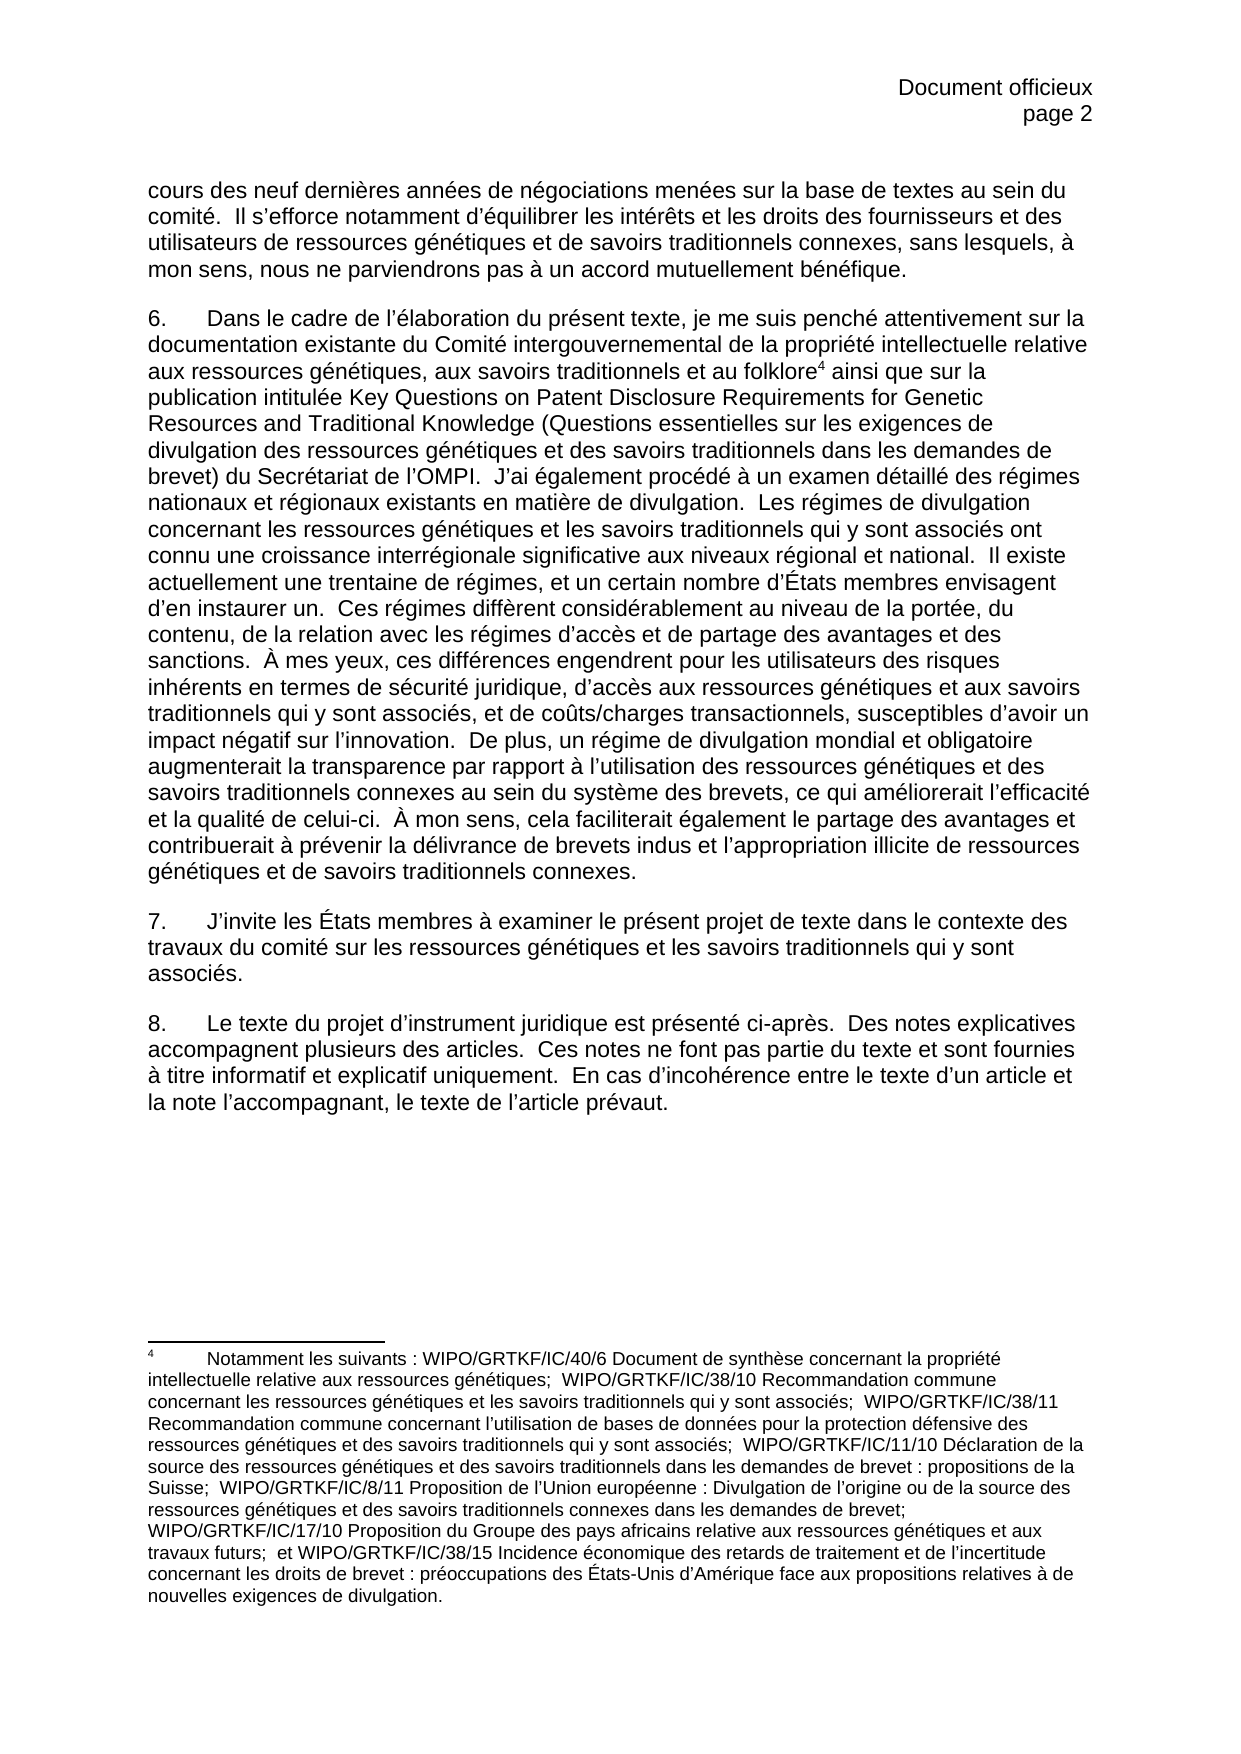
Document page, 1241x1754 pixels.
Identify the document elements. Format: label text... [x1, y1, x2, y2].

text Dans le cadre de l’élaboration du présent texte, je me suis penché attentivement sur la documentation existante du Comité intergouvernemental de la propriété intellectuelle relative aux ressources génétiques, aux savoirs traditionnels et au folklore ainsi que sur la publication intitulée Key Questions on Patent Disclosure Requirements for Genetic Resources and Traditional Knowledge (Questions essentielles sur les exigences de divulgation des ressources génétiques et des savoirs traditionnels dans les demandes de brevet) du Secrétariat de l’OMPI. J’ai également procédé à un examen détaillé des régimes nationaux et régionaux existants en matière de divulgation. Les régimes de divulgation concernant les ressources génétiques et les savoirs traditionnels qui y sont associés ont connu une croissance interrégionale significative aux niveaux régional et national. Il existe actuellement une trentaine de régimes, et un certain nombre d’États membres envisagent d’en instaurer un. Ces régimes diffèrent considérablement au niveau de la portée, du contenu, de la relation avec les régimes d’accès et de partage des avantages et des sanctions. À mes yeux, ces différences engendrent pour les utilisateurs des risques inhérents en termes de sécurité juridique, d’accès aux ressources génétiques et aux savoirs traditionnels qui y sont associés, et de coûts/charges transactionnels, susceptibles d’avoir un impact négatif sur l’innovation. De plus, un régime de divulgation mondial et obligatoire augmenterait la transparence par rapport à l’utilisation des ressources génétiques et des savoirs traditionnels connexes au sein du système des brevets, ce qui améliorerait l’efficacité et la qualité de celui-ci. À mon sens, cela faciliterait également le partage des avantages et contribuerait à prévenir la délivrance de brevets indus et l’appropriation illicite de ressources génétiques et de savoirs traditionnels connexes. [148, 305, 1093, 885]
text Le texte du projet d’instrument juridique est présenté ci-après. Des notes explicatives accompagnent plusieurs des articles. Ces notes ne font pas partie du texte et sont fournies à titre informatif et explicatif uniquement. En cas d’incohérence entre le texte d’un article et la note l’accompagnant, le texte de l’article prévaut. [148, 1009, 1093, 1115]
text J’invite les États membres à examiner le présent projet de texte dans le contexte des travaux du comité sur les ressources génétiques et les savoirs traditionnels qui y sont associés. [148, 908, 1093, 987]
text Le présent projet ne préjuge en aucune façon des points de vue des États membres et traduit exclusivement mes propres opinions. Mon projet de texte tente de tenir compte des intérêts de politique de tous les États membres et autres parties prenantes exprimés au cours des neuf dernières années de négociations menées sur la base de textes au sein du comité. Il s’efforce notamment d’équilibrer les intérêts et les droits des fournisseurs et des utilisateurs de ressources génétiques et de savoirs traditionnels connexes, sans lesquels, à mon sens, nous ne parviendrons pas à un accord mutuellement bénéfique. [148, 177, 1093, 282]
